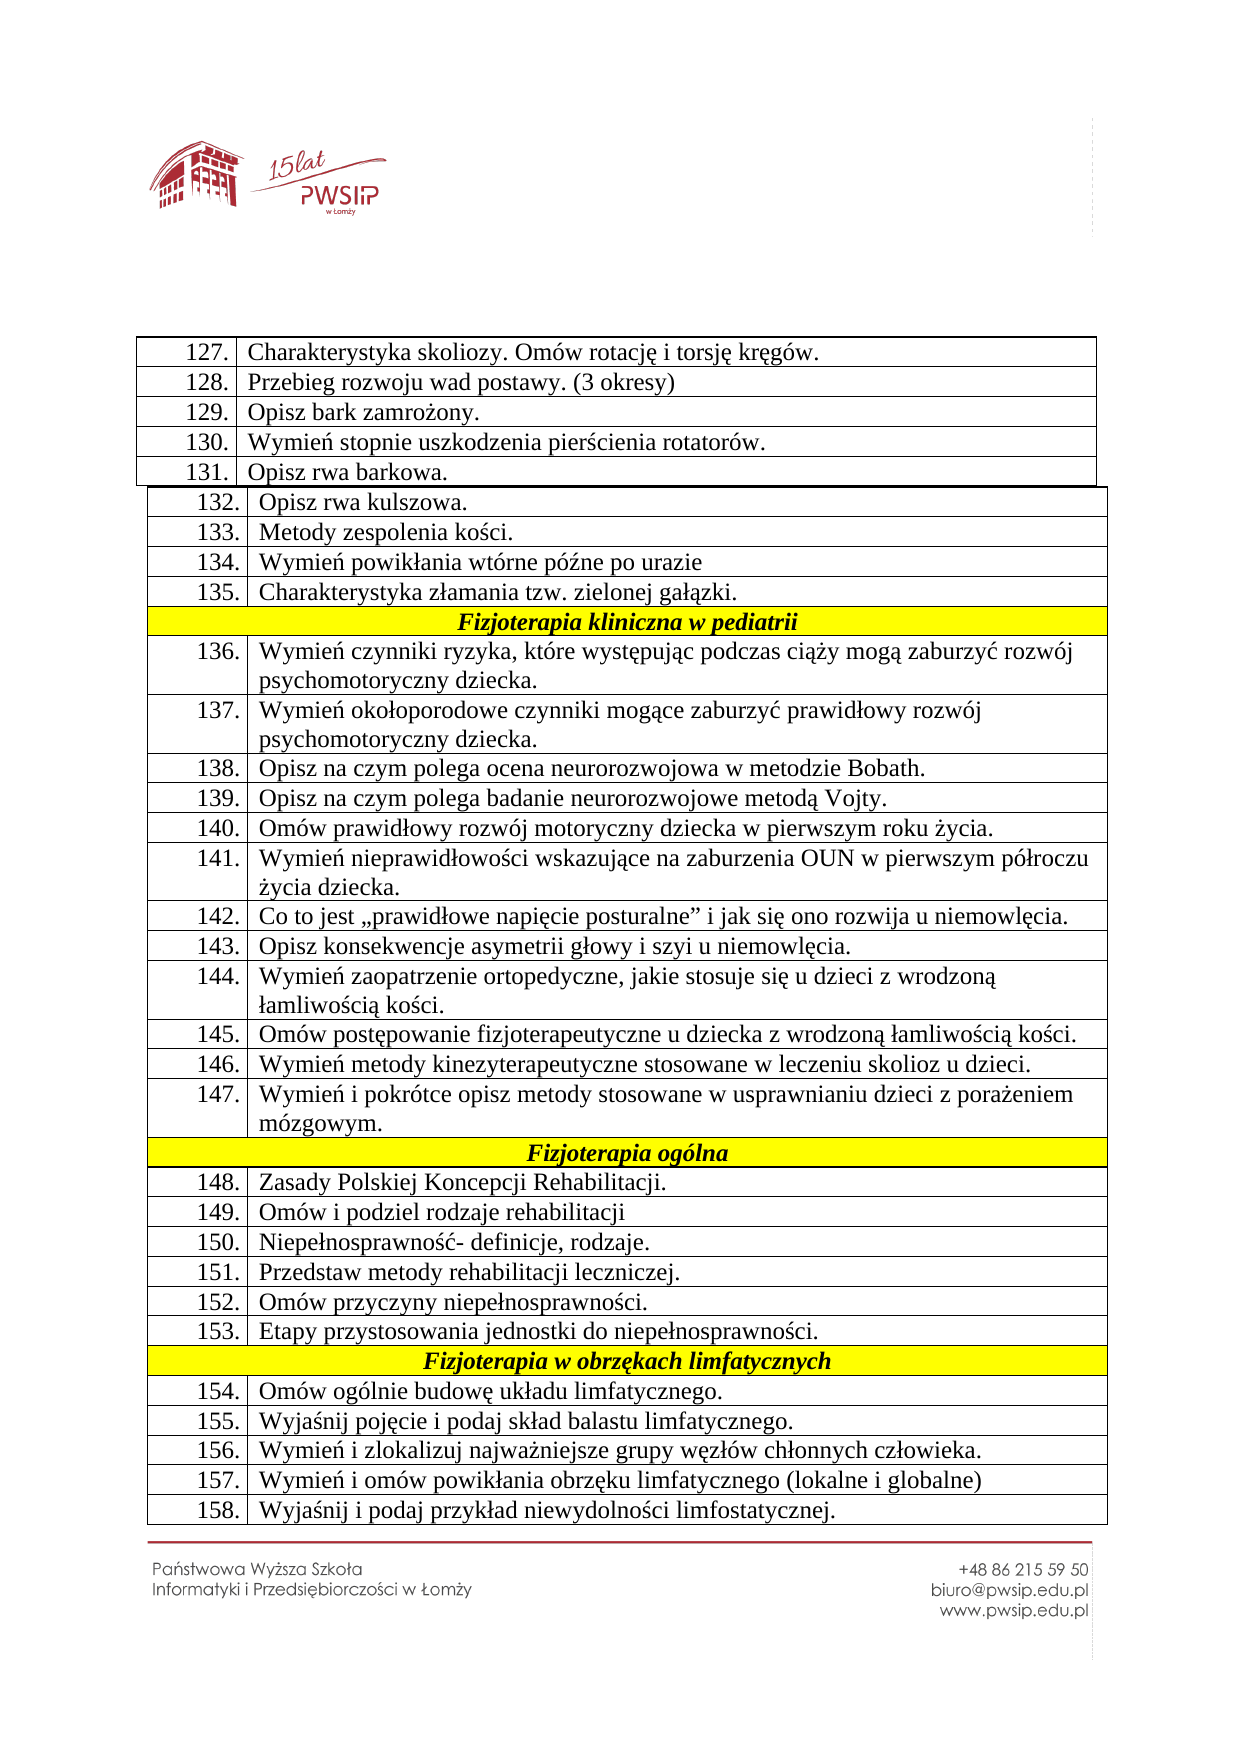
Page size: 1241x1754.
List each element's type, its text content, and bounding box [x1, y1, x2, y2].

table_cell Opisz konsekwencje asymetrii głowy i szyi u niemowlęcia. [248, 931, 1107, 960]
table_cell Zasady Polskiej Koncepcji Rehabilitacji. [248, 1168, 1107, 1196]
table_cell [137, 457, 236, 485]
table_cell Wymień powikłania wtórne późne po urazie [248, 547, 1107, 576]
table_cell Wymień metody kinezyterapeutyczne stosowane w leczeniu skolioz u dzieci. [248, 1049, 1107, 1078]
table_cell [148, 1049, 247, 1078]
table_cell [148, 1197, 247, 1226]
table_cell [137, 367, 236, 396]
table_cell Etapy przystosowania jednostki do niepełnosprawności. [248, 1316, 1107, 1345]
table_cell Wymień okołoporodowe czynniki mogące zaburzyć prawidłowy rozwój psychomotoryczny dziecka. [248, 695, 1107, 752]
table_cell Omów prawidłowy rozwój motoryczny dziecka w pierwszym roku życia. [248, 813, 1107, 842]
table_cell [148, 783, 247, 812]
table_cell Wyjaśnij pojęcie i podaj skład balastu limfatycznego. [248, 1406, 1107, 1434]
table_cell Opisz na czym polega ocena neurorozwojowa w metodzie Bobath. [248, 754, 1107, 782]
table_cell [148, 901, 247, 930]
table_cell Wymień stopnie uszkodzenia pierścienia rotatorów. [237, 427, 1096, 456]
table_cell [148, 754, 247, 782]
table_cell [148, 1406, 247, 1434]
table_cell [137, 397, 236, 426]
table_cell [148, 843, 247, 900]
table_cell Fizjoterapia w obrzękach limfatycznych [148, 1346, 1107, 1375]
table_cell [148, 1168, 247, 1196]
table_cell [148, 1465, 247, 1494]
table_cell [148, 1079, 247, 1137]
table_cell Metody zespolenia kości. [248, 517, 1107, 546]
table_cell Przebieg rozwoju wad postawy. (3 okresy) [237, 367, 1096, 396]
table_cell Przedstaw metody rehabilitacji leczniczej. [248, 1257, 1107, 1286]
table_cell [148, 1257, 247, 1286]
table_cell Wymień zaopatrzenie ortopedyczne, jakie stosuje się u dzieci z wrodzoną łamliwością kości. [248, 961, 1107, 1018]
table_cell [137, 427, 236, 456]
table_cell [148, 1436, 247, 1464]
table_cell [148, 547, 247, 576]
table_cell [148, 1020, 247, 1048]
table_cell Wymień i zlokalizuj najważniejsze grupy węzłów chłonnych człowieka. [248, 1436, 1107, 1464]
table_cell [148, 695, 247, 752]
table_cell [148, 961, 247, 1018]
table_cell Wymień i pokrótce opisz metody stosowane w usprawnianiu dzieci z porażeniem mózgowym. [248, 1079, 1107, 1137]
table_cell [148, 1287, 247, 1315]
table_cell [148, 1316, 247, 1345]
table_cell [148, 1227, 247, 1256]
table_cell Wyjaśnij i podaj przykład niewydolności limfostatycznej. [248, 1495, 1107, 1524]
table_cell [148, 517, 247, 546]
table_header [148, 488, 247, 516]
table_cell Omów przyczyny niepełnosprawności. [248, 1287, 1107, 1315]
table_cell Omów ogólnie budowę układu limfatycznego. [248, 1376, 1107, 1405]
table_cell Fizjoterapia ogólna [148, 1138, 1107, 1166]
table_cell [148, 577, 247, 606]
table_cell Co to jest „prawidłowe napięcie posturalne” i jak się ono rozwija u niemowlęcia. [248, 901, 1107, 930]
table_cell Fizjoterapia kliniczna w pediatrii [148, 607, 1107, 635]
table_cell Opisz rwa barkowa. [237, 457, 1096, 485]
table_cell Charakterystyka skoliozy. Omów rotację i torsję kręgów. [237, 338, 1096, 366]
table_cell [148, 813, 247, 842]
picture [147, 118, 1093, 237]
table_header Opisz rwa kulszowa. [248, 488, 1107, 516]
table_cell [148, 636, 247, 694]
table_cell Niepełnosprawność- definicje, rodzaje. [248, 1227, 1107, 1256]
table_cell [148, 1376, 247, 1405]
table_cell Charakterystyka złamania tzw. zielonej gałązki. [248, 577, 1107, 606]
table_cell [137, 338, 236, 366]
table_cell [148, 931, 247, 960]
table_cell [148, 1495, 247, 1524]
table_cell Wymień nieprawidłowości wskazujące na zaburzenia OUN w pierwszym półroczu życia dziecka. [248, 843, 1107, 900]
table_cell Wymień i omów powikłania obrzęku limfatycznego (lokalne i globalne) [248, 1465, 1107, 1494]
table_cell Wymień czynniki ryzyka, które występując podczas ciąży mogą zaburzyć rozwój psychomotoryczny dziecka. [248, 636, 1107, 694]
picture [147, 1541, 1093, 1660]
table_cell Omów postępowanie fizjoterapeutyczne u dziecka z wrodzoną łamliwością kości. [248, 1020, 1107, 1048]
table_cell Opisz na czym polega badanie neurorozwojowe metodą Vojty. [248, 783, 1107, 812]
table_cell Opisz bark zamrożony. [237, 397, 1096, 426]
table_cell Omów i podziel rodzaje rehabilitacji [248, 1197, 1107, 1226]
